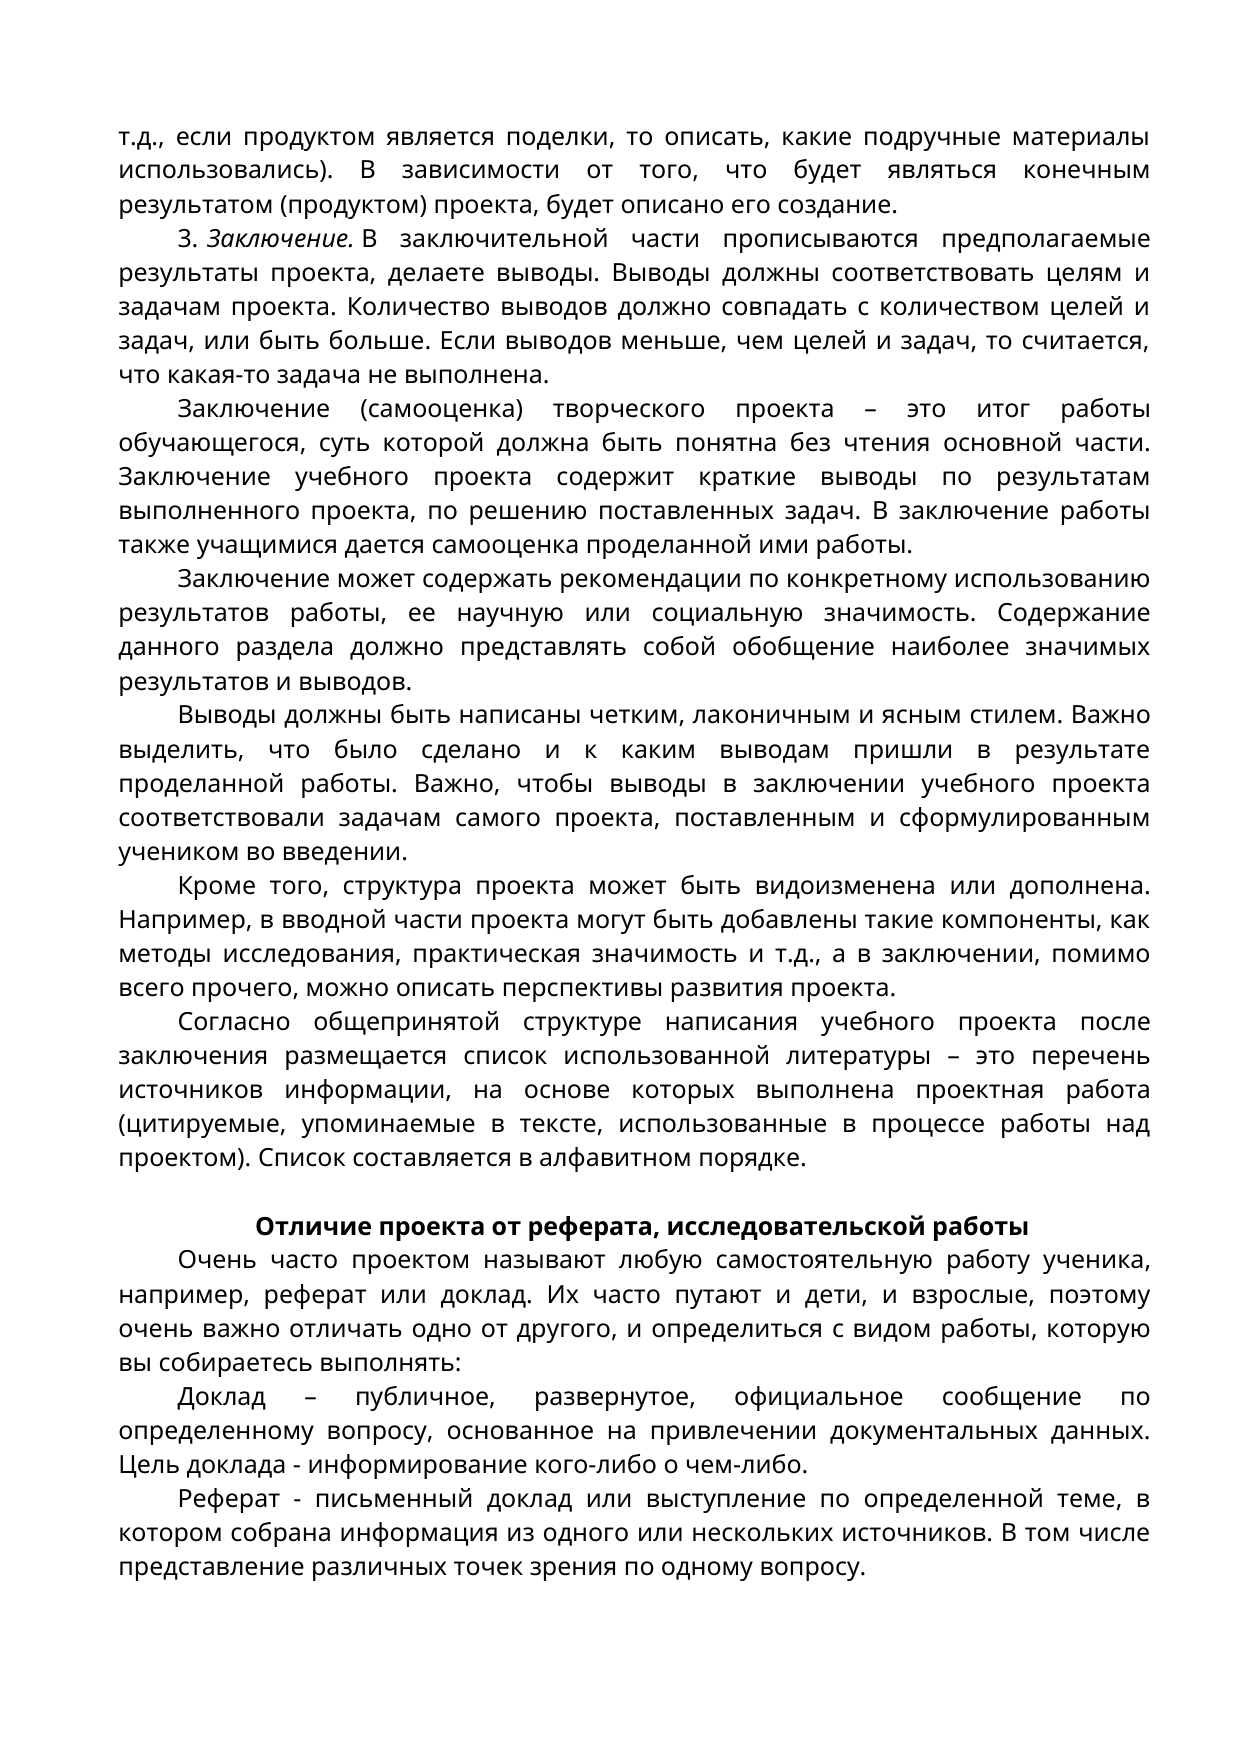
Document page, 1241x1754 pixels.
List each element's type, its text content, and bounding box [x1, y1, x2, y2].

text Согласно общепринятой структуре написания учебного проекта после заключения размещается список использованной литературы – это перечень источников информации, на основе которых выполнена проектная работа (цитируемые, упоминаемые в тексте, использованные в процессе работы над проектом). Список составляется в алфавитном порядке. [118, 1004, 1152, 1174]
text Кроме того, структура проекта может быть видоизменена или дополнена. Например, в вводной части проекта могут быть добавлены такие компоненты, как методы исследования, практическая значимость и т.д., а в заключении, помимо всего прочего, можно описать перспективы развития проекта. [118, 867, 1152, 1004]
text Заключение может содержать рекомендации по конкретному использованию результатов работы, ее научную или социальную значимость. Содержание данного раздела должно представлять собой обобщение наиболее значимых результатов и выводов. [118, 561, 1152, 697]
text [118, 118, 1152, 220]
text Заключение (самооценка) творческого проекта – это итог работы обучающегося, суть которой должна быть понятна без чтения основной части. Заключение учебного проекта содержит краткие выводы по результатам выполненного проекта, по решению поставленных задач. В заключение работы также учащимися дается самооценка проделанной ими работы. [118, 391, 1152, 561]
text Отличие проекта от реферата, исследовательской работы [118, 1208, 1152, 1242]
list Заключение. В заключительной части прописываются предполагаемые результаты проекта, делаете выводы. Выводы должны соответствовать целям и задачам проекта. Количество выводов должно совпадать с количеством целей и задач, или быть больше. Если выводов меньше, чем целей и задач, то считается, что какая-то задача не выполнена. [118, 220, 1152, 391]
text Реферат - письменный доклад или выступление по определенной теме, в котором собрана информация из одного или нескольких источников. В том числе представление различных точек зрения по одному вопросу. [118, 1481, 1152, 1583]
text Доклад – публичное, развернутое, официальное сообщение по определенному вопросу, основанное на привлечении документальных данных. Цель доклада - информирование кого-либо о чем-либо. [118, 1378, 1152, 1481]
text Выводы должны быть написаны четким, лаконичным и ясным стилем. Важно выделить, что было сделано и к каким выводам пришли в результате проделанной работы. Важно, чтобы выводы в заключении учебного проекта соответствовали задачам самого проекта, поставленным и сформулированным учеником во введении. [118, 697, 1152, 867]
text Очень часто проектом называют любую самостоятельную работу ученика, например, реферат или доклад. Их часто путают и дети, и взрослые, поэтому очень важно отличать одно от другого, и определиться с видом работы, которую вы собираетесь выполнять: [118, 1242, 1152, 1378]
